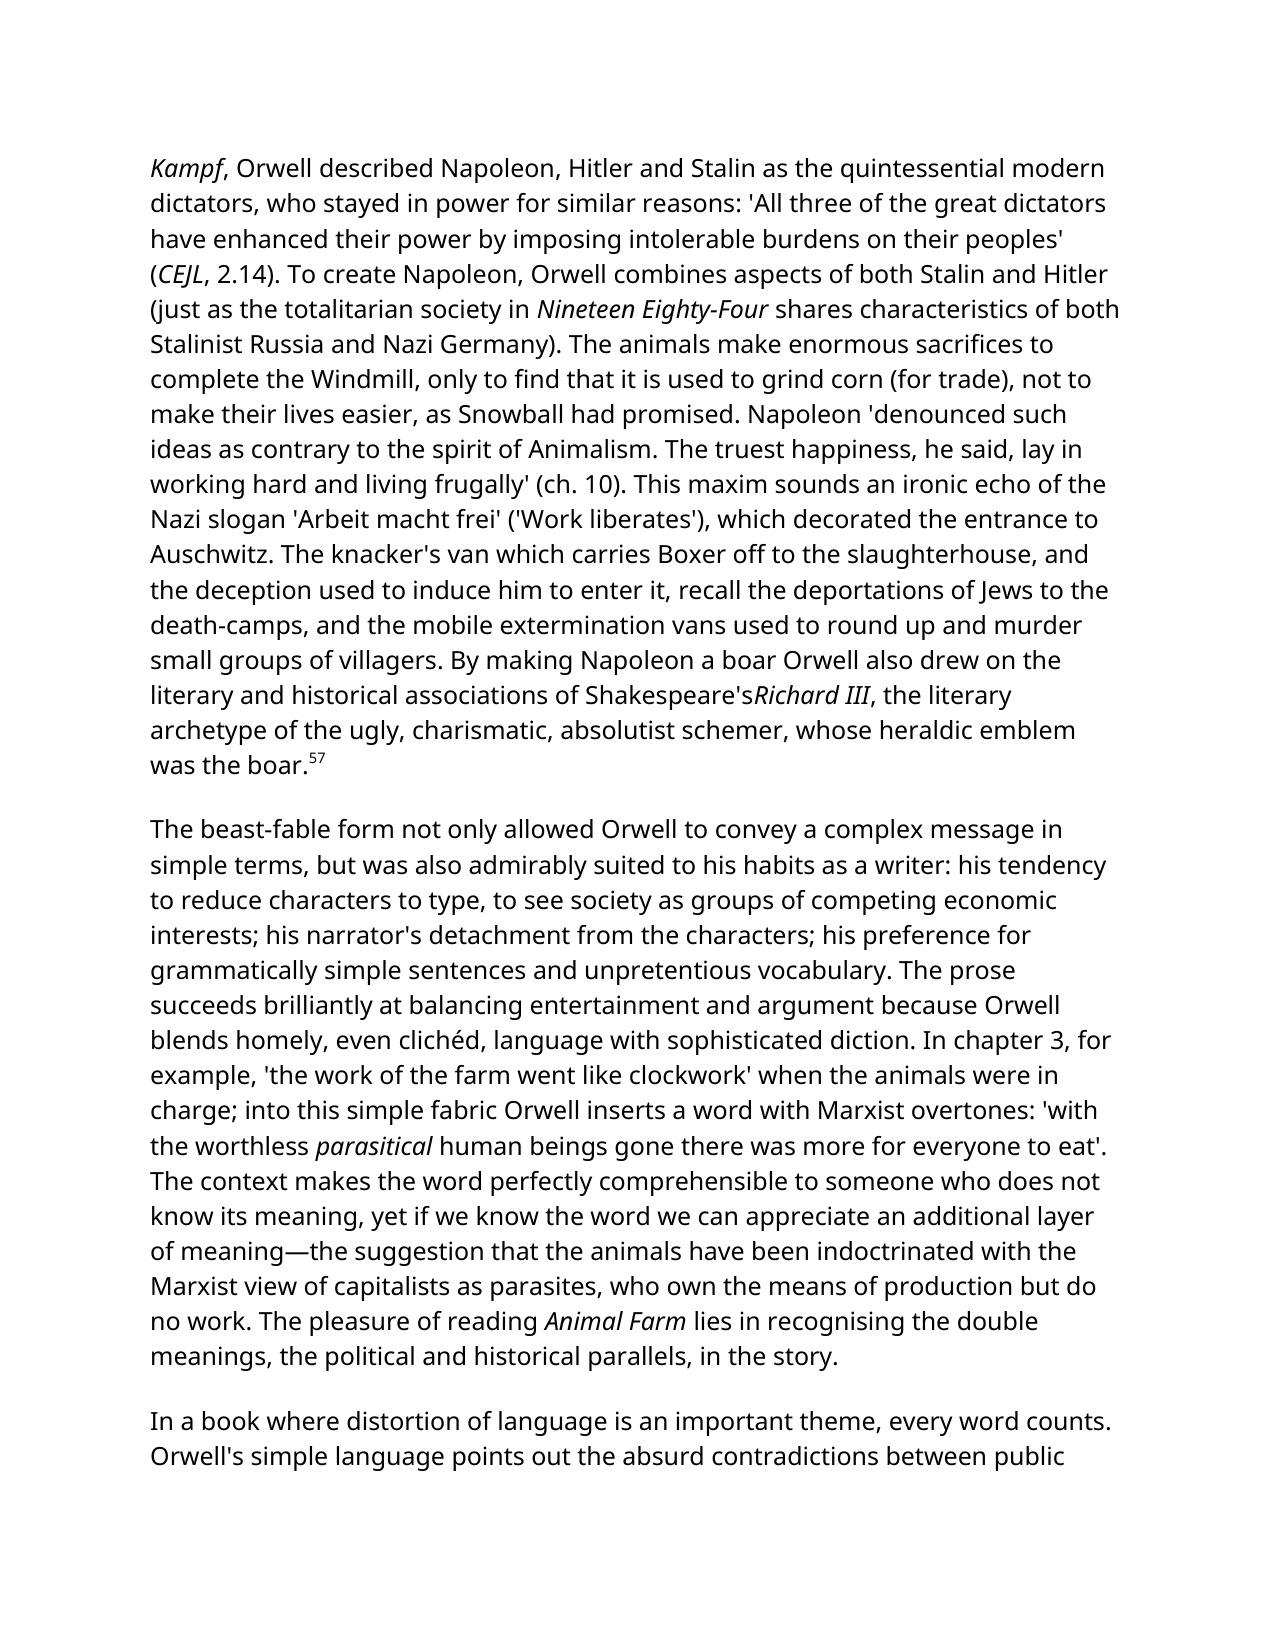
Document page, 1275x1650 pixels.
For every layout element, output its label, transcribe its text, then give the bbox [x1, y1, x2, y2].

text The beast-fable form not only allowed Orwell to convey a complex message in simple terms, but was also admirably suited to his habits as a writer: his tendency to reduce characters to type, to see society as groups of competing economic interests; his narrator's detachment from the characters; his preference for grammatically simple sentences and unpretentious vocabulary. The prose succeeds brilliantly at balancing entertainment and argument because Orwell blends homely, even clichéd, language with sophisticated diction. In chapter 3, for example, 'the work of the farm went like clockwork' when the animals were in charge; into this simple fabric Orwell inserts a word with Marxist overtones: 'with the worthless parasitical human beings gone there was more for everyone to eat'. The context makes the word perfectly comprehensible to someone who does not know its meaning, yet if we know the word we can appreciate an additional layer of meaning—the suggestion that the animals have been indoctrinated with the Marxist view of capitalists as parasites, who own the means of production but do no work. The pleasure of reading Animal Farm lies in recognising the double meanings, the political and historical parallels, in the story. [150, 811, 1125, 1373]
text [150, 1402, 1125, 1472]
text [150, 150, 1125, 782]
